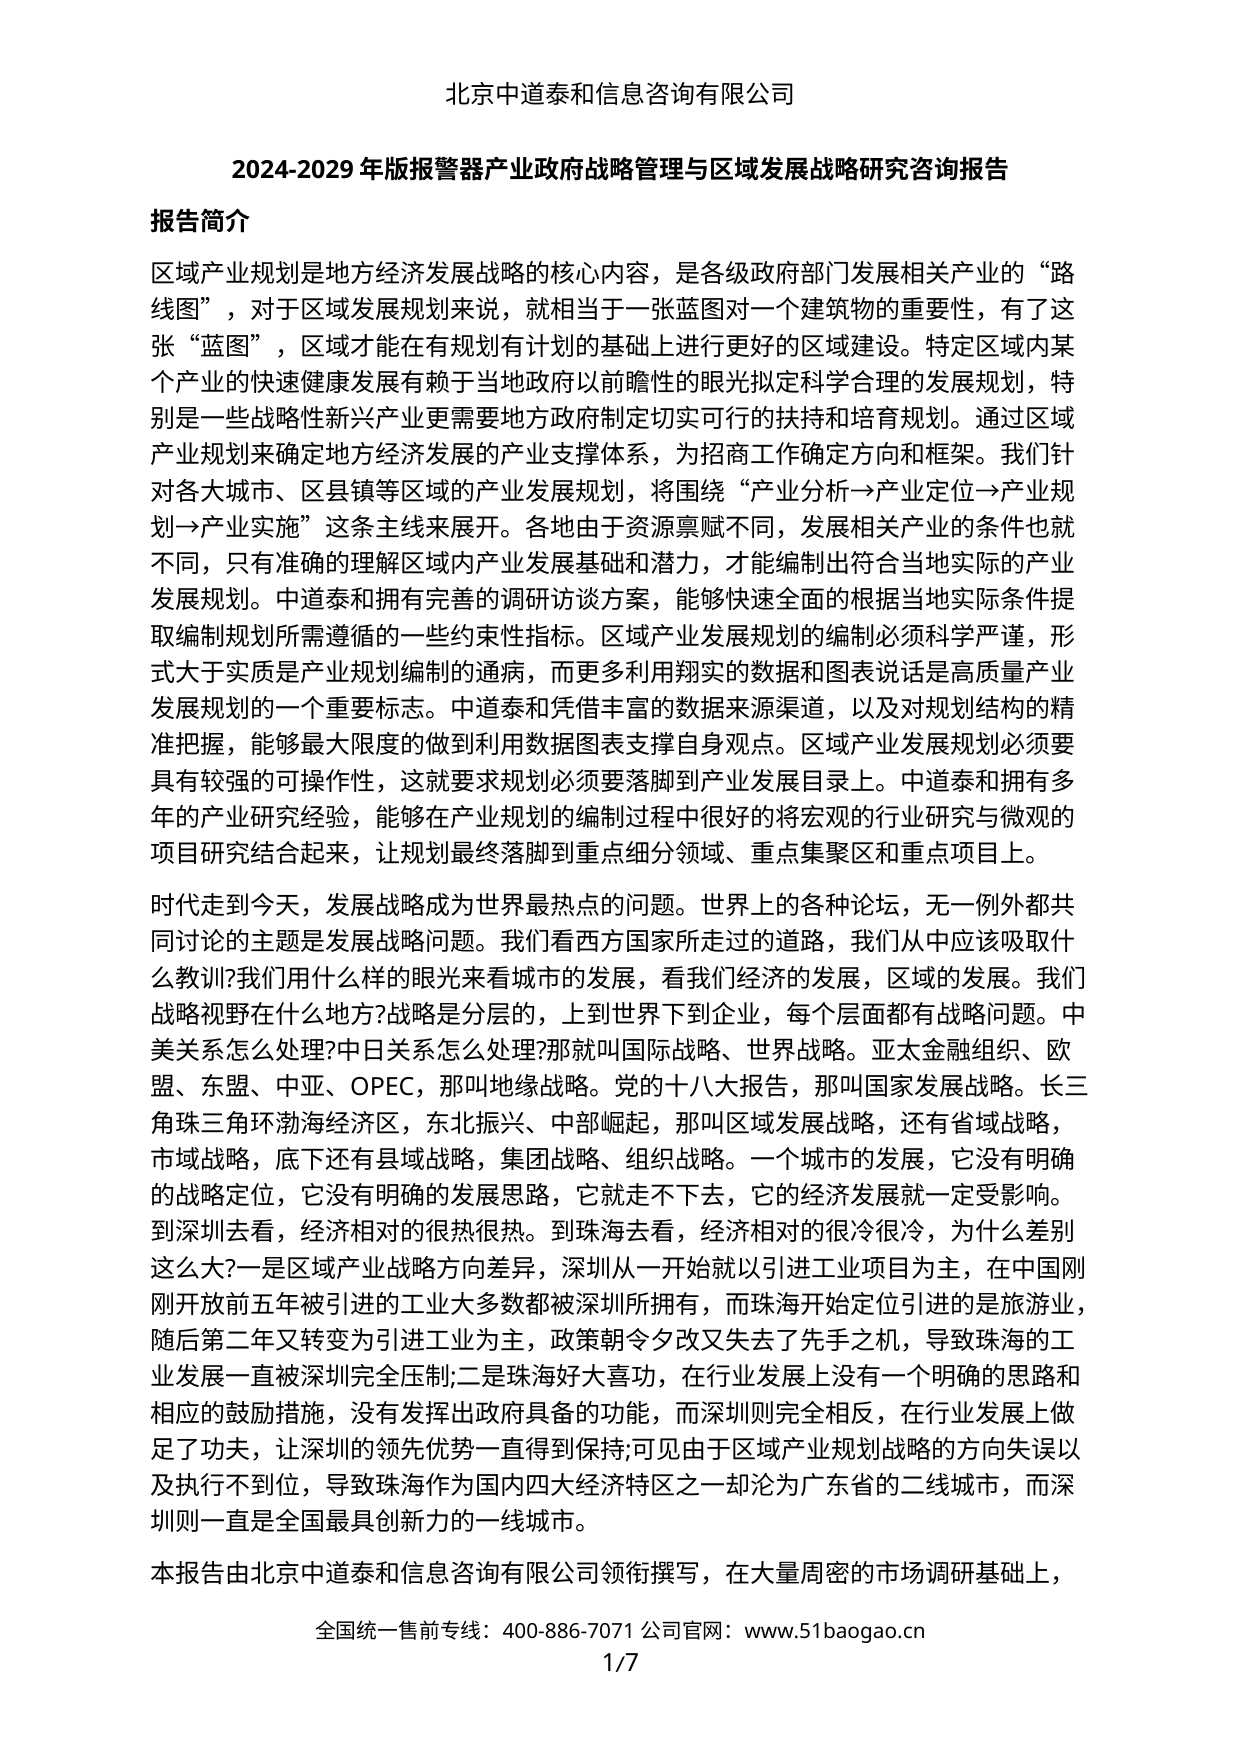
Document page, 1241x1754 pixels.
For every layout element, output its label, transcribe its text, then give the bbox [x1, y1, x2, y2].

text 时代走到今天，发展战略成为世界最热点的问题。世界上的各种论坛，无一例外都共同讨论的主题是发展战略问题。我们看西方国家所走过的道路，我们从中应该吸取什么教训?我们用什么样的眼光来看城市的发展，看我们经济的发展，区域的发展。我们战略视野在什么地方?战略是分层的，上到世界下到企业，每个层面都有战略问题。中美关系怎么处理?中日关系怎么处理?那就叫国际战略、世界战略。亚太金融组织、欧盟、东盟、中亚、OPEC，那叫地缘战略。党的十八大报告，那叫国家发展战略。长三角珠三角环渤海经济区，东北振兴、中部崛起，那叫区域发展战略，还有省域战略，市域战略，底下还有县域战略，集团战略、组织战略。一个城市的发展，它没有明确的战略定位，它没有明确的发展思路，它就走不下去，它的经济发展就一定受影响。到深圳去看，经济相对的很热很热。到珠海去看，经济相对的很冷很冷，为什么差别这么大?一是区域产业战略方向差异，深圳从一开始就以引进工业项目为主，在中国刚刚开放前五年被引进的工业大多数都被深圳所拥有，而珠海开始定位引进的是旅游业，随后第二年又转变为引进工业为主，政策朝令夕改又失去了先手之机，导致珠海的工业发展一直被深圳完全压制;二是珠海好大喜功，在行业发展上没有一个明确的思路和相应的鼓励措施，没有发挥出政府具备的功能，而深圳则完全相反，在行业发展上做足了功夫，让深圳的领先优势一直得到保持;可见由于区域产业规划战略的方向失误以及执行不到位，导致珠海作为国内四大经济特区之一却沦为广东省的二线城市，而深圳则一直是全国最具创新力的一线城市。 [150, 886, 1090, 1538]
text 2024-2029年版报警器产业政府战略管理与区域发展战略研究咨询报告 [150, 150, 1090, 186]
text 区域产业规划是地方经济发展战略的核心内容，是各级政府部门发展相关产业的“路线图”，对于区域发展规划来说，就相当于一张蓝图对一个建筑物的重要性，有了这张“蓝图”，区域才能在有规划有计划的基础上进行更好的区域建设。特定区域内某个产业的快速健康发展有赖于当地政府以前瞻性的眼光拟定科学合理的发展规划，特别是一些战略性新兴产业更需要地方政府制定切实可行的扶持和培育规划。通过区域产业规划来确定地方经济发展的产业支撑体系，为招商工作确定方向和框架。我们针对各大城市、区县镇等区域的产业发展规划，将围绕“产业分析→产业定位→产业规划→产业实施”这条主线来展开。各地由于资源禀赋不同，发展相关产业的条件也就不同，只有准确的理解区域内产业发展基础和潜力，才能编制出符合当地实际的产业发展规划。中道泰和拥有完善的调研访谈方案，能够快速全面的根据当地实际条件提取编制规划所需遵循的一些约束性指标。区域产业发展规划的编制必须科学严谨，形式大于实质是产业规划编制的通病，而更多利用翔实的数据和图表说话是高质量产业发展规划的一个重要标志。中道泰和凭借丰富的数据来源渠道，以及对规划结构的精准把握，能够最大限度的做到利用数据图表支撑自身观点。区域产业发展规划必须要具有较强的可操作性，这就要求规划必须要落脚到产业发展目录上。中道泰和拥有多年的产业研究经验，能够在产业规划的编制过程中很好的将宏观的行业研究与微观的项目研究结合起来，让规划最终落脚到重点细分领域、重点集聚区和重点项目上。 [150, 254, 1090, 870]
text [150, 1554, 1090, 1590]
text 报告简介 [150, 202, 1090, 238]
